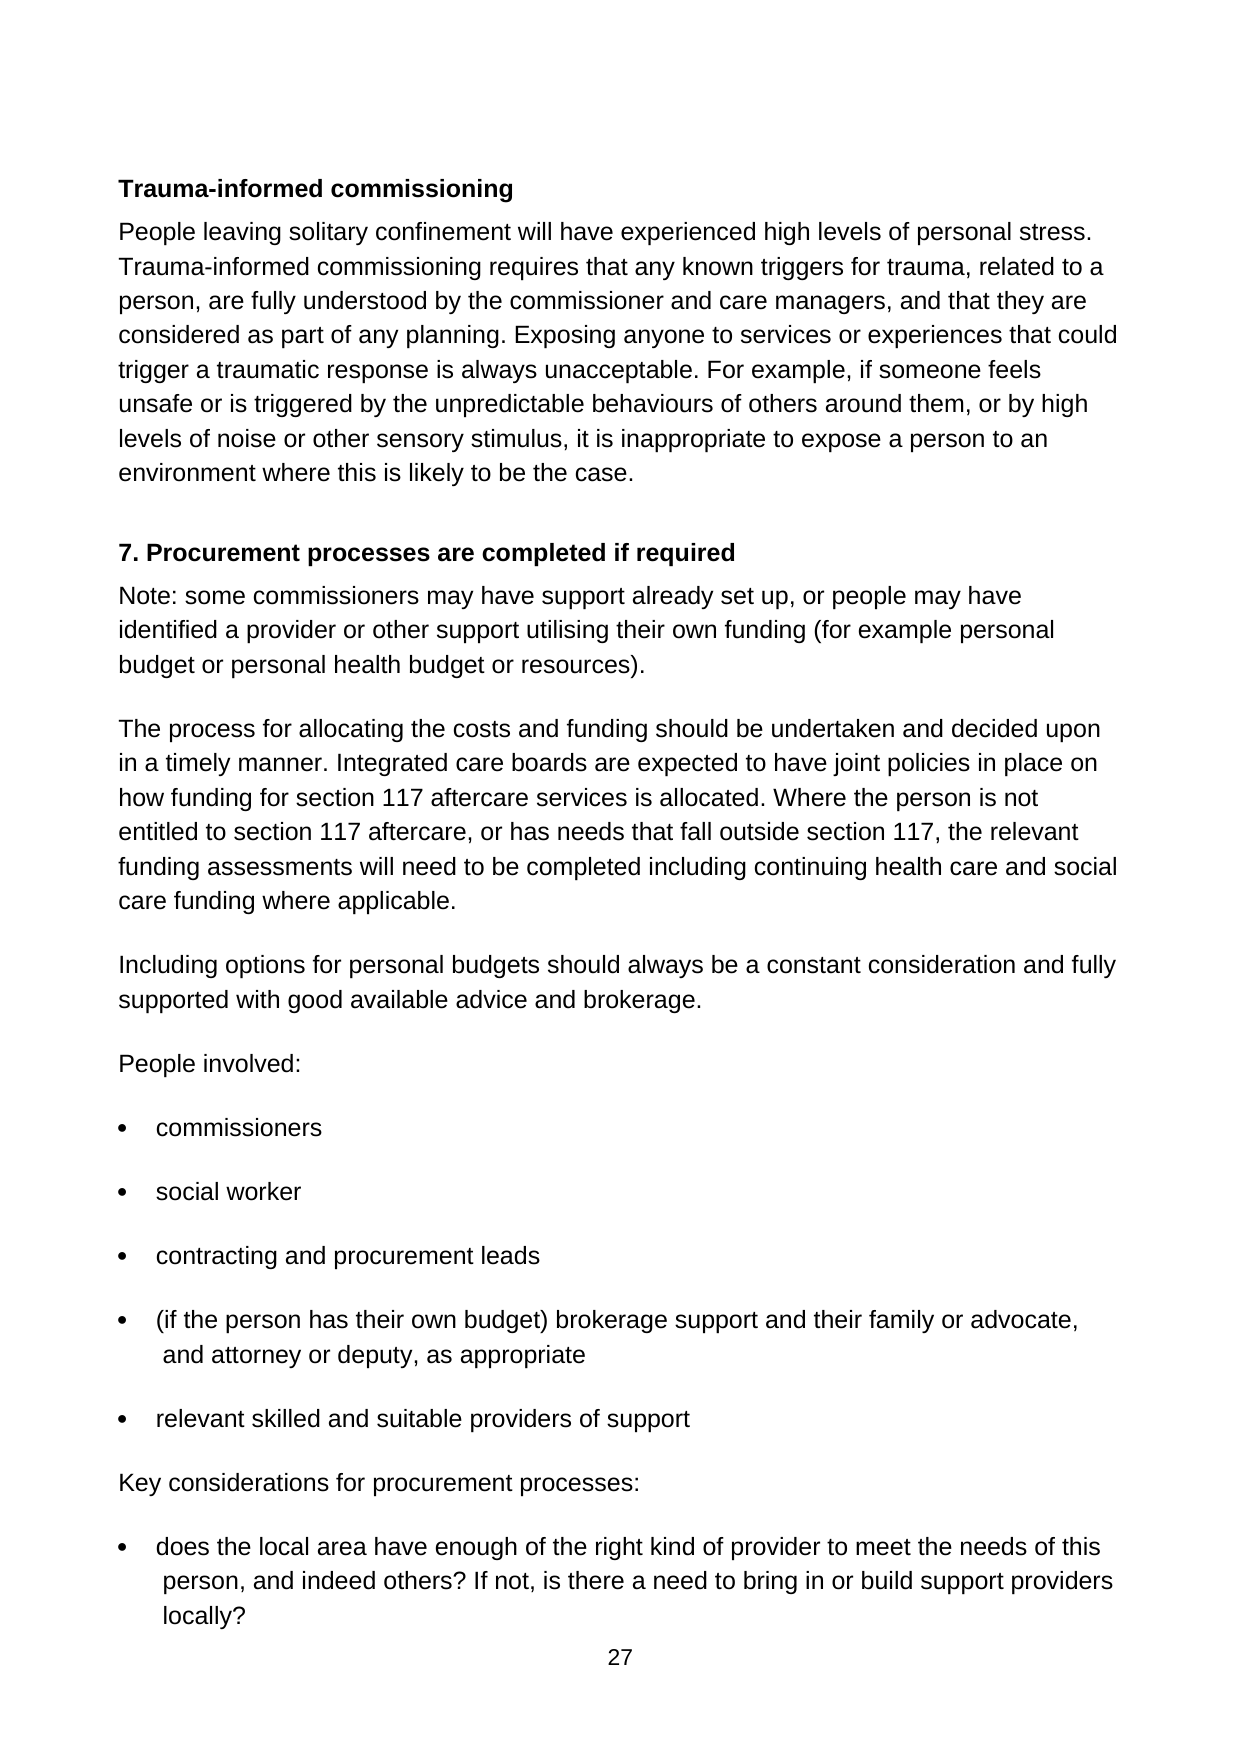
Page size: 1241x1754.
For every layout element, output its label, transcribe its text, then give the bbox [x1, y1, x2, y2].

text People involved: [118, 1049, 1122, 1078]
text social worker [118, 1177, 1122, 1206]
text relevant skilled and suitable providers of support [118, 1404, 1122, 1432]
text commissioners [118, 1113, 1122, 1142]
text Note: some commissioners may have support already set up, or people may have identified a provider or other support utilising their own funding (for example personal budget or personal health budget or resources). [118, 581, 1122, 678]
text (if the person has their own budget) brokerage support and their family or advocate, and attorney or deputy, as appropriate [118, 1305, 1122, 1368]
text Including options for personal budgets should always be a constant consideration and fully supported with good available advice and brokerage. [118, 950, 1122, 1013]
text contracting and procurement leads [118, 1241, 1122, 1270]
text The process for allocating the costs and funding should be undertaken and decided upon in a timely manner. Integrated care boards are expected to have joint policies in place on how funding for section 117 aftercare services is allocated. Where the person is not entitled to section 117 aftercare, or has needs that fall outside section 117, the relevant funding assessments will need to be completed including continuing health care and social care funding where applicable. [118, 714, 1122, 915]
subtitle 7. Procurement processes are completed if required [118, 535, 1122, 568]
subtitle Trauma-informed commissioning [118, 171, 1122, 204]
text Key considerations for procurement processes: [118, 1468, 1122, 1496]
text People leaving solitary confinement will have experienced high levels of personal stress. Trauma-informed commissioning requires that any known triggers for trauma, related to a person, are fully understood by the commissioner and care managers, and that they are considered as part of any planning. Exposing anyone to services or experiences that could trigger a traumatic response is always unacceptable. For example, if someone feels unsafe or is triggered by the unpredictable behaviours of others around them, or by high levels of noise or other sensory stimulus, it is inappropriate to expose a person to an environment where this is likely to be the case. [118, 217, 1122, 487]
text does the local area have enough of the right kind of provider to meet the needs of this person, and indeed others? If not, is there a need to bring in or build support providers locally? [118, 1532, 1122, 1629]
